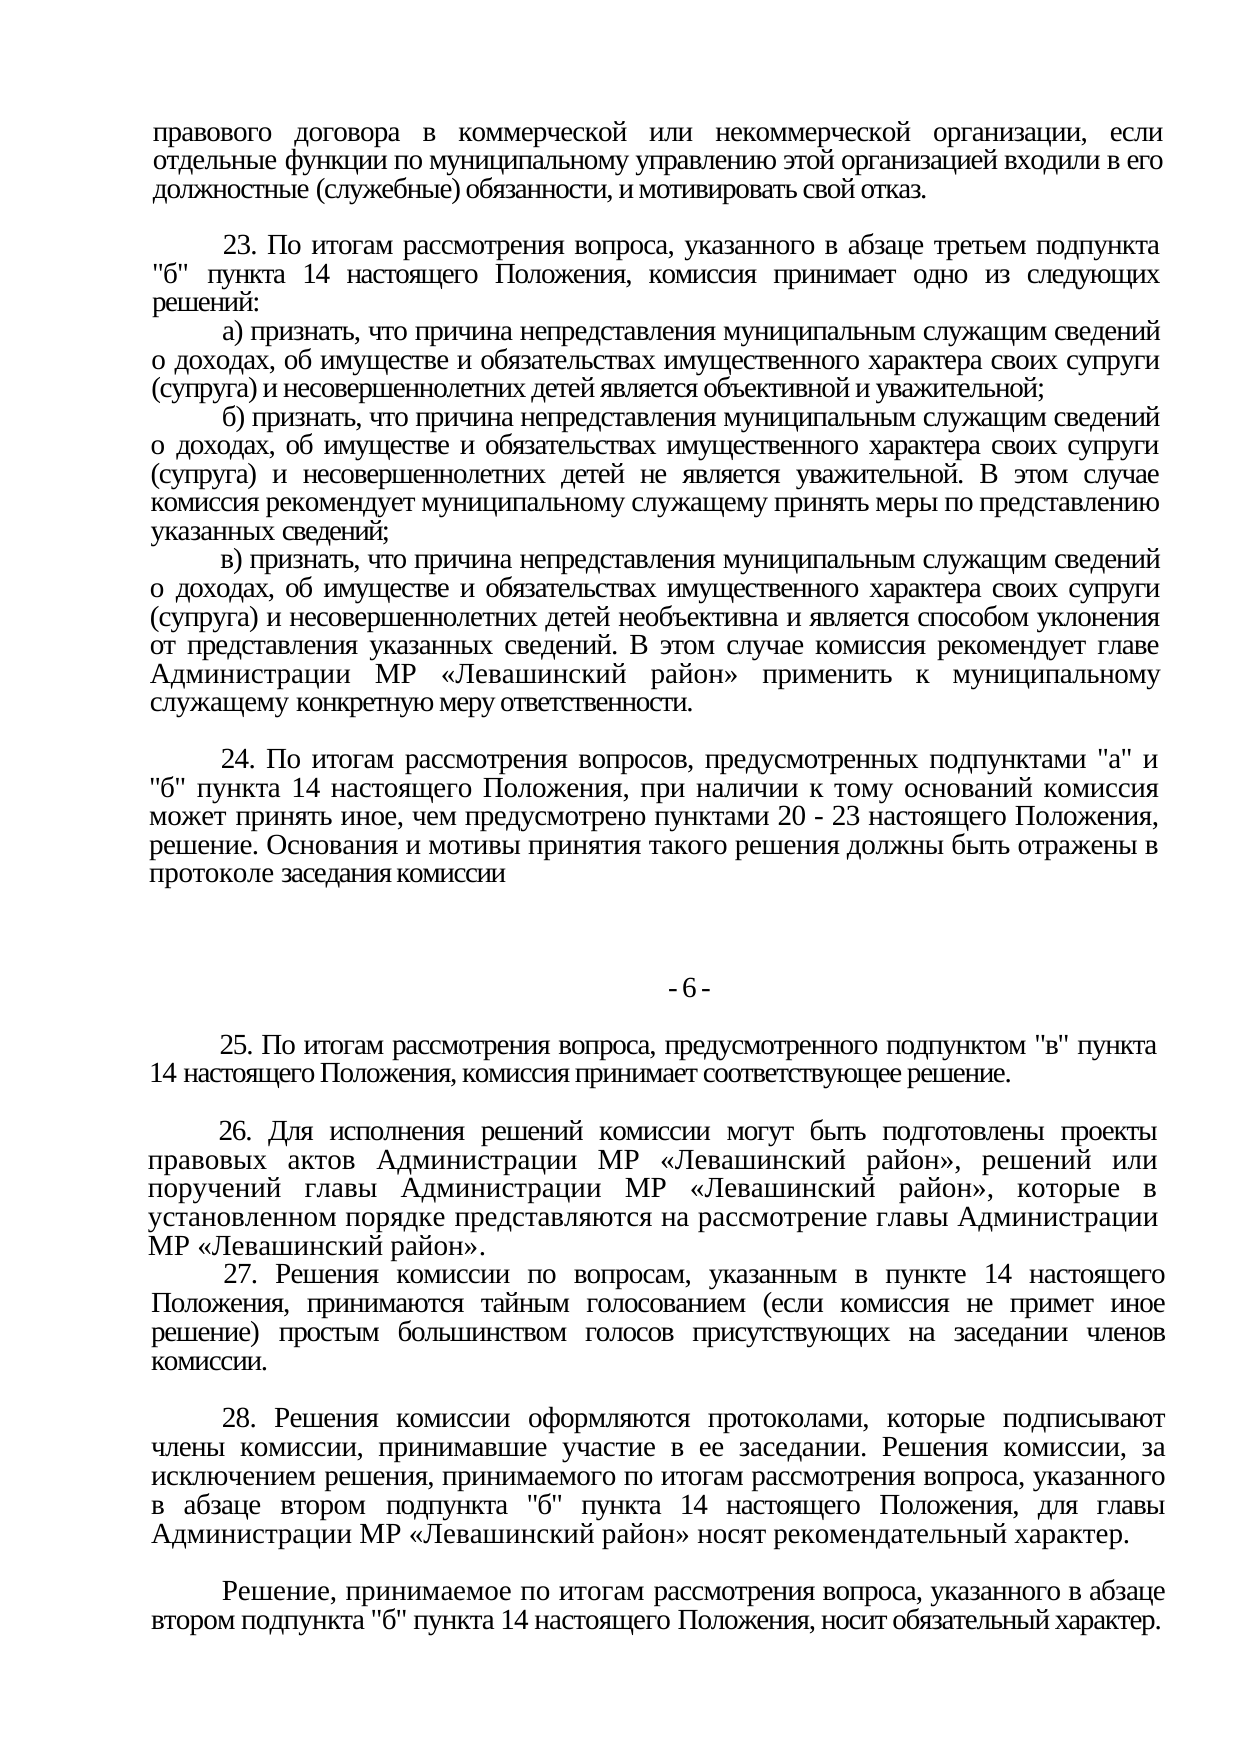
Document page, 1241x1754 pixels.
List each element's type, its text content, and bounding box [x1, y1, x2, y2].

text - 6 - [149, 974, 1159, 1003]
text 26. Для исполнения решений комиссии могут быть подготовлены проекты правовых актов Администрации МР «Левашинский район», решений или поручений главы Администрации МР «Левашинский район», которые в установленном порядке представляются на рассмотрение главы Администрации МР «Левашинский район». [148, 1118, 1158, 1261]
text 28. Решения комиссии оформляются протоколами, которые подписывают члены комиссии, принимавшие участие в ее заседании. Решения комиссии, за исключением решения, принимаемого по итогам рассмотрения вопроса, указанного в абзаце втором подпункта "б" пункта 14 настоящего Положения, для главы Администрации МР «Левашинский район» носят рекомендательный характер. [151, 1404, 1166, 1549]
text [153, 118, 1164, 204]
text 23. По итогам рассмотрения вопроса, указанного в абзаце третьем подпункта "б" пункта 14 настоящего Положения, комиссия принимает одно из следующих решений: [152, 231, 1161, 318]
text а) признать, что причина непредставления муниципальным служащим сведений о доходах, об имуществе и обязательствах имущественного характера своих супруги (супруга) и несовершеннолетних детей является объективной и уважительной; [151, 318, 1161, 403]
text 24. По итогам рассмотрения вопросов, предусмотренных подпунктами "а" и "б" пункта 14 настоящего Положения, при наличии к тому оснований комиссия может принять иное, чем предусмотрено пунктами 20 - 23 настоящего Положения, решение. Основания и мотивы принятия такого решения должны быть отражены в протоколе заседания комиссии [149, 746, 1159, 888]
text Решение, принимаемое по итогам рассмотрения вопроса, указанного в абзаце втором подпункта "б" пункта 14 настоящего Положения, носит обязательный характер. [151, 1577, 1166, 1635]
text 27. Решения комиссии по вопросам, указанным в пункте 14 настоящего Положения, принимаются тайным голосованием (если комиссия не примет иное решение) простым большинством голосов присутствующих на заседании членов комиссии. [151, 1261, 1167, 1376]
text в) признать, что причина непредставления муниципальным служащим сведений о доходах, об имуществе и обязательствах имущественного характера своих супруги (супруга) и несовершеннолетних детей необъективна и является способом уклонения от представления указанных сведений. В этом случае комиссия рекомендует главе Администрации МР «Левашинский район» применить к муниципальному служащему конкретную меру ответственности. [149, 546, 1161, 717]
text 25. По итогам рассмотрения вопроса, предусмотренного подпунктом "в" пункта 14 настоящего Положения, комиссия принимает соответствующее решение. [149, 1032, 1158, 1089]
text б) признать, что причина непредставления муниципальным служащим сведений о доходах, об имуществе и обязательствах имущественного характера своих супруги (супруга) и несовершеннолетних детей не является уважительной. В этом случае комиссия рекомендует муниципальному служащему принять меры по представлению указанных сведений; [150, 403, 1161, 546]
